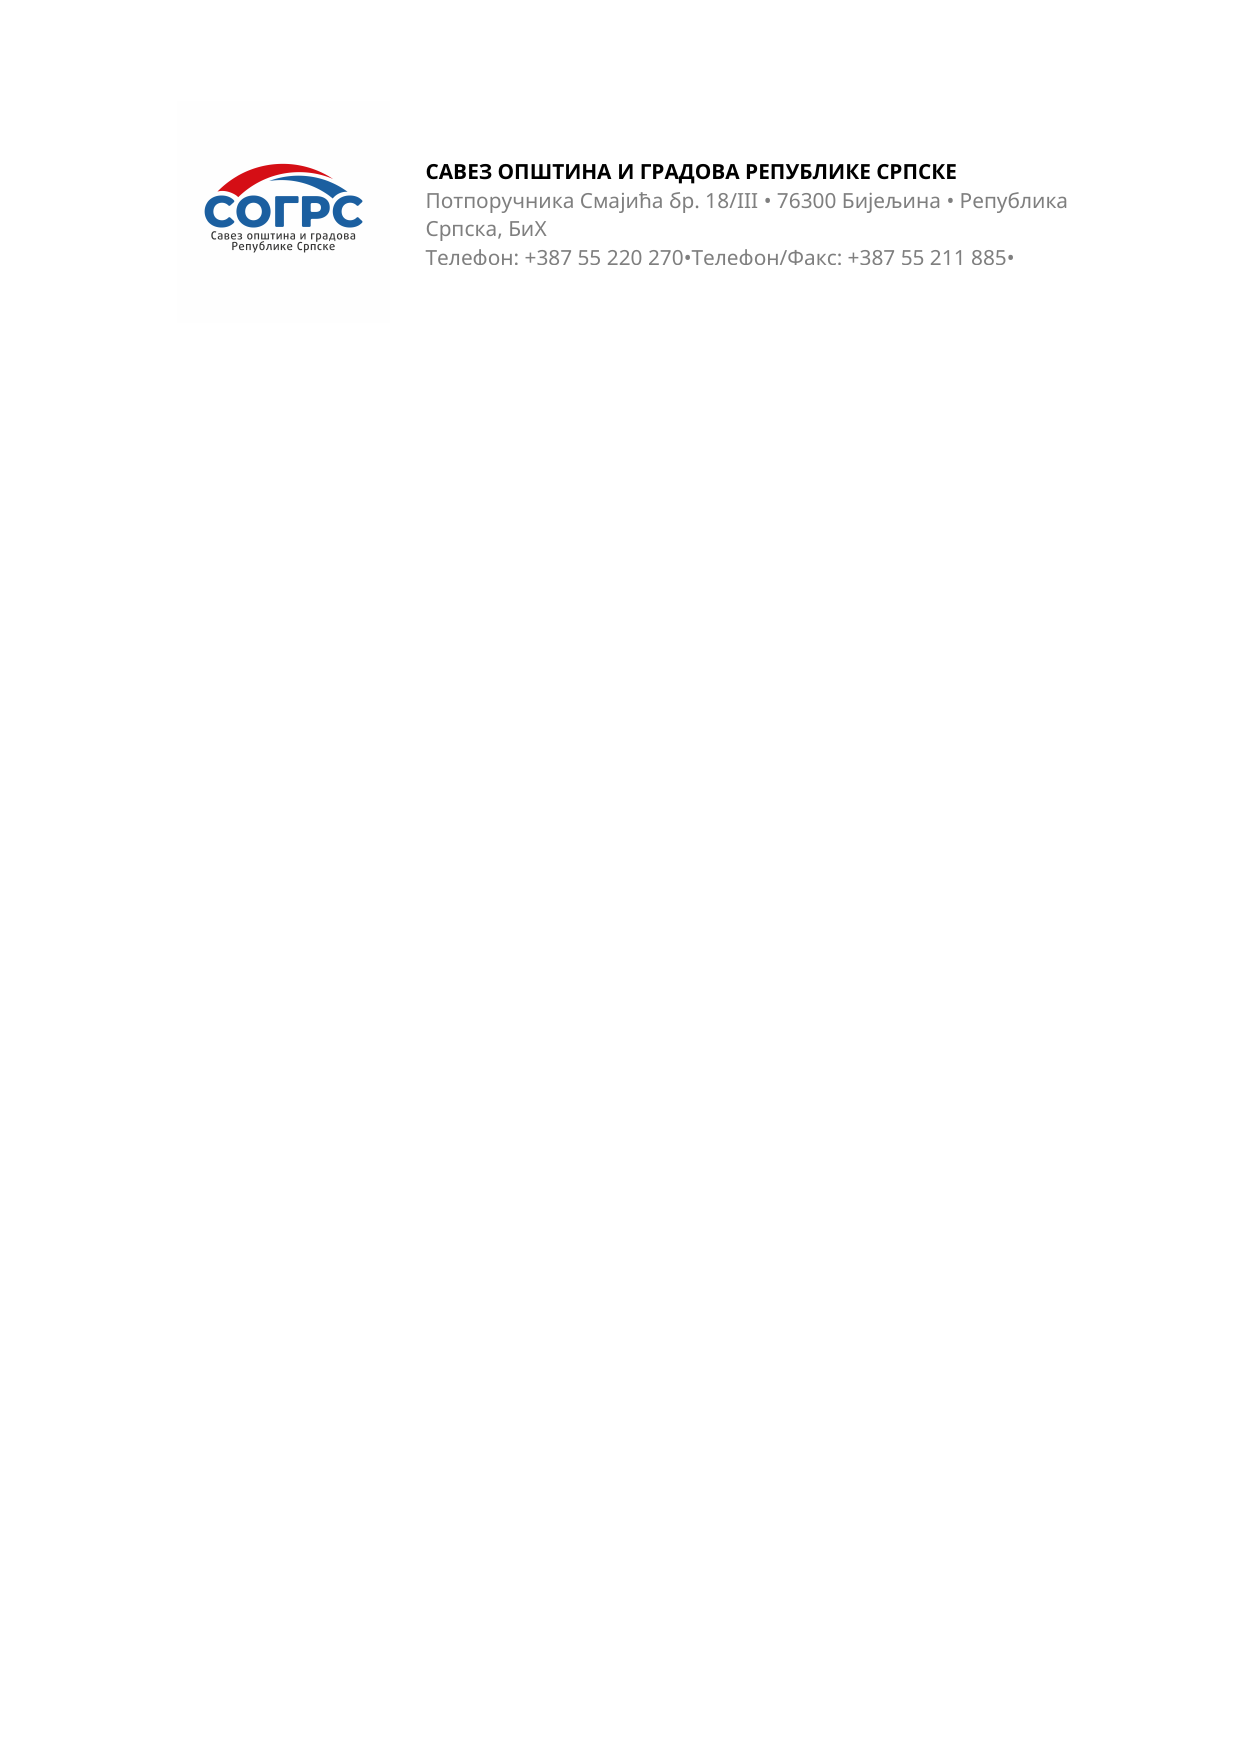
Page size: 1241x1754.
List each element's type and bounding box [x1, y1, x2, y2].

picture [177, 101, 390, 323]
